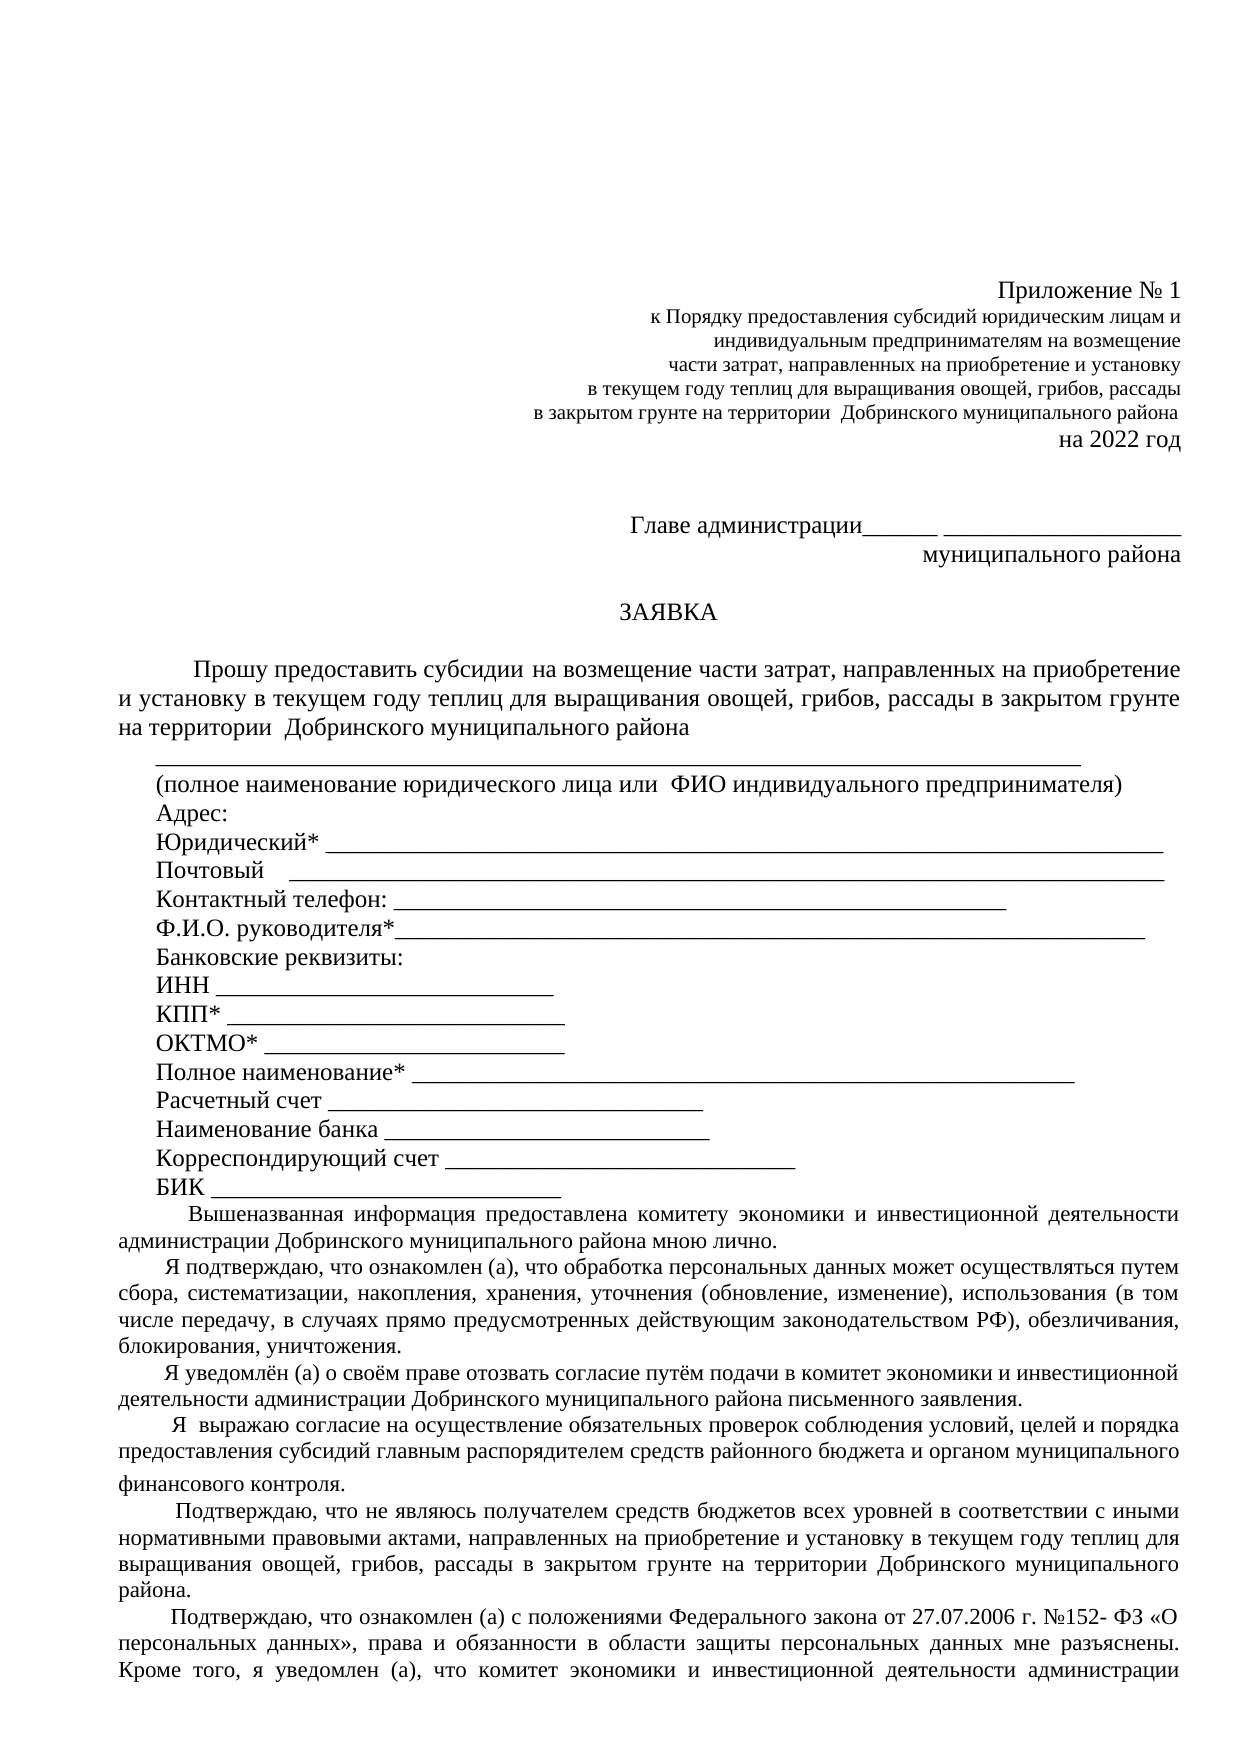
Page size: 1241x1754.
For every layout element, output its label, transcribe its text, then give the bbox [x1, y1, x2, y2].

text Подтверждаю, что не являюсь получателем средств бюджетов всех уровней в соответствии с иными нормативными правовыми актами, направленных на приобретение и установку в текущем году теплиц для выращивания овощей, грибов, рассады в закрытом грунте на территории Добринского муниципального района. [118, 1497, 1181, 1603]
text в текущем году теплиц для выращивания овощей, грибов, рассады [118, 376, 1181, 400]
text Я выражаю согласие на осуществление обязательных проверок соблюдения условий, целей и порядка предоставления субсидий главным распорядителем средств районного бюджета и органом муниципального финансового контроля. [118, 1411, 1181, 1497]
text ИНН ___________________________ [118, 970, 1181, 999]
text Контактный телефон: _________________________________________________ [118, 884, 1181, 913]
text индивидуальным предпринимателям на возмещение [118, 328, 1181, 352]
text Прошу предоставить субсидии на возмещение части затрат, направленных на приобретение и установку в текущем году теплиц для выращивания овощей, грибов, рассады в закрытом грунте на территории Добринского муниципального района [118, 654, 1181, 740]
text в закрытом грунте на территории Добринского муниципального района [118, 400, 1181, 424]
text БИК ____________________________ [118, 1172, 1181, 1200]
text КПП* ___________________________ [118, 999, 1181, 1028]
text Корреспондирующий счет ____________________________ [118, 1143, 1181, 1172]
text __________________________________________________________________________ [118, 740, 1181, 769]
text Адрес: [118, 798, 1181, 827]
text Расчетный счет ______________________________ [118, 1085, 1181, 1114]
text к Порядку предоставления субсидий юридическим лицам и [118, 304, 1181, 328]
text части затрат, направленных на приобретение и установку [118, 352, 1181, 376]
text Банковские реквизиты: [118, 942, 1181, 970]
text Приложение № 1 [118, 275, 1181, 304]
text Юридический* ___________________________________________________________________ [118, 827, 1181, 855]
text (полное наименование юридического лица или ФИО индивидуального предпринимателя) [118, 769, 1181, 798]
text Я уведомлён (а) о своём праве отозвать согласие путём подачи в комитет экономики и инвестиционной деятельности администрации Добринского муниципального района письменного заявления. [118, 1358, 1181, 1411]
text Главе администрации______ ___________________ [118, 510, 1181, 539]
text муниципального района [118, 539, 1181, 568]
text Наименование банка __________________________ [118, 1114, 1181, 1143]
text на 2022 год [118, 424, 1181, 453]
text Ф.И.О. руководителя*____________________________________________________________ [118, 913, 1181, 942]
text ОКТМО* ________________________ [118, 1028, 1181, 1057]
text Полное наименование* _____________________________________________________ [118, 1057, 1181, 1085]
text Вышеназванная информация предоставлена комитету экономики и инвестиционной деятельности администрации Добринского муниципального района мною лично. [118, 1200, 1181, 1253]
text ЗАЯВКА [118, 597, 1181, 625]
text Я подтверждаю, что ознакомлен (а), что обработка персональных данных может осуществляться путем сбора, систематизации, накопления, хранения, уточнения (обновление, изменение), использования (в том числе передачу, в случаях прямо предусмотренных действующим законодательством РФ), обезличивания, блокирования, уничтожения. [118, 1253, 1181, 1358]
text Почтовый ______________________________________________________________________ [118, 855, 1181, 884]
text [118, 1603, 1181, 1682]
